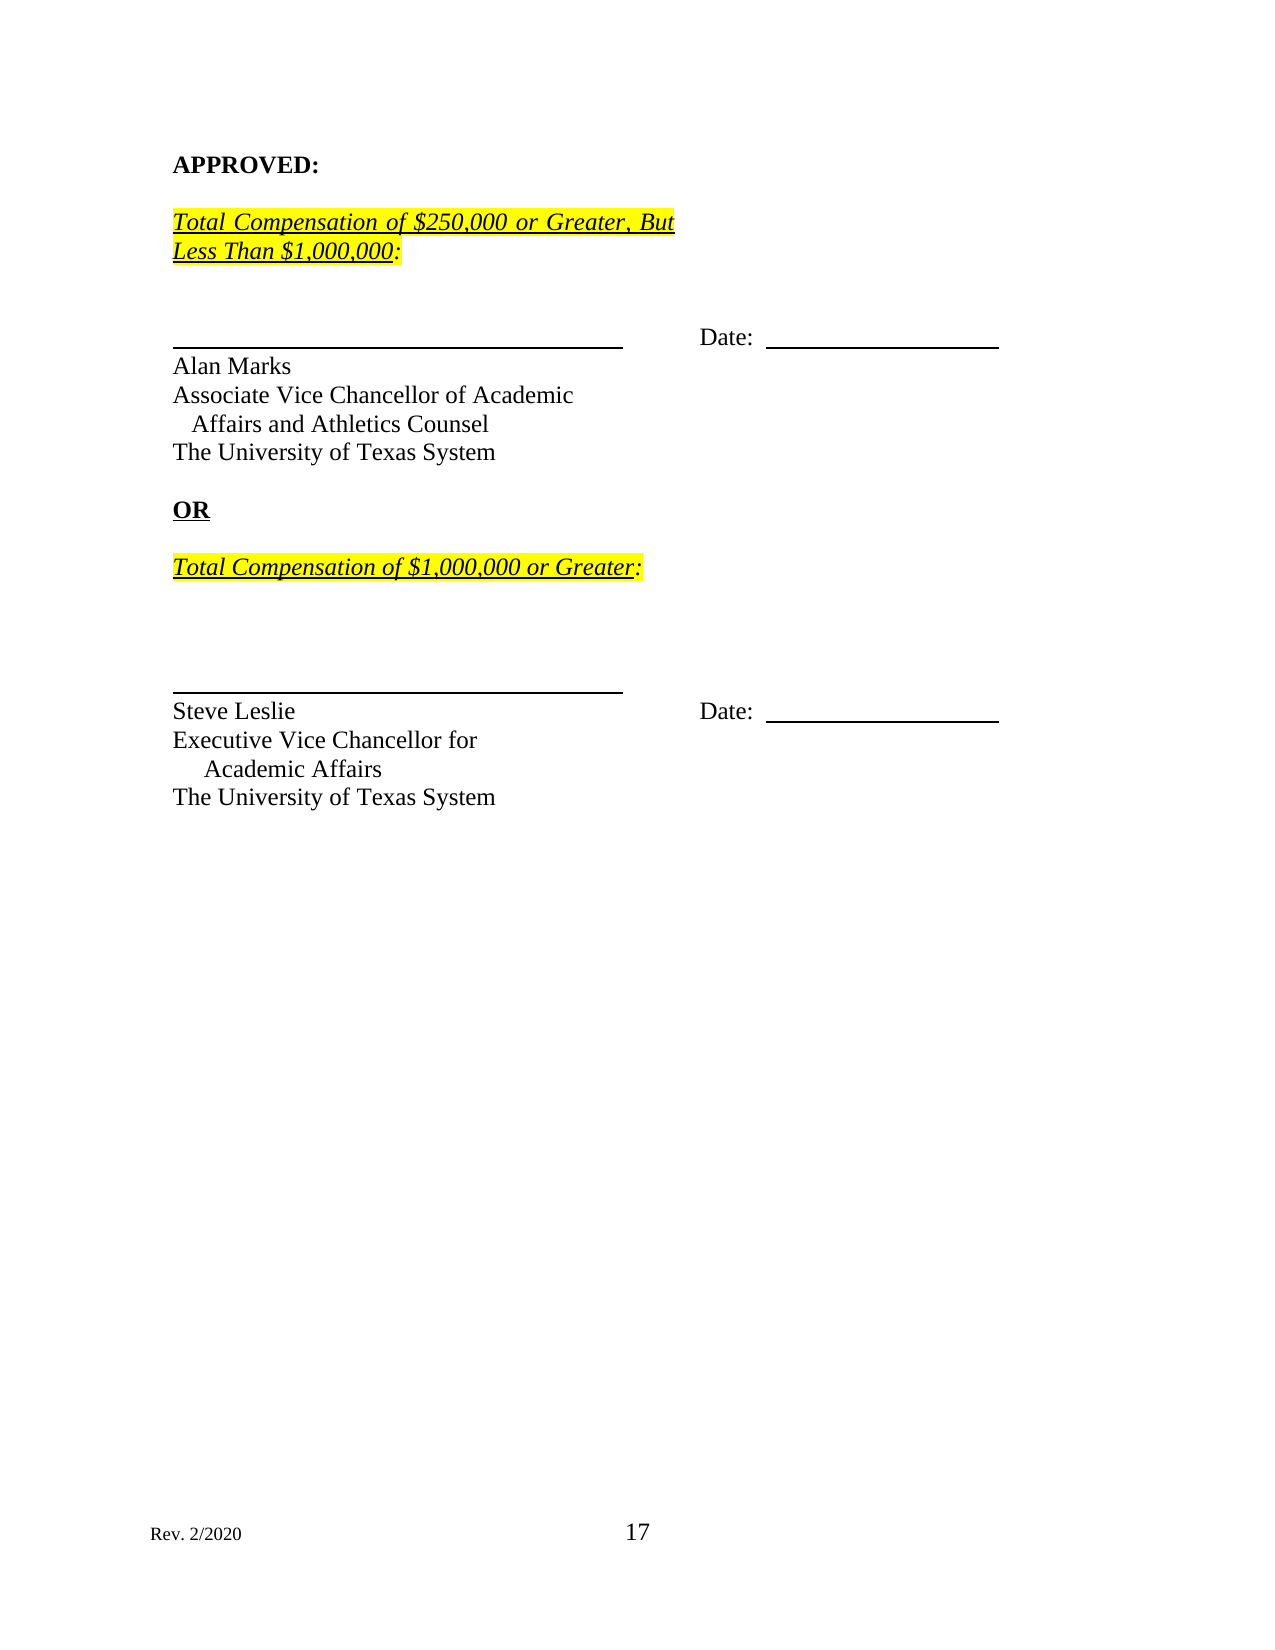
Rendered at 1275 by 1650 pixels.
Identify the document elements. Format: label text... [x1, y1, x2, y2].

table_cell Date: Date: [688, 150, 1194, 811]
table_cell APPROVED: Total Compensation of $250,000 or Greater, But Less Than $1,000,000: Alan Marks Associate Vice Chancellor of Academic Affairs and Athletics Counsel The University of Texas System OR Total Compensation of $1,000,000 or Greater: Steve Leslie Executive Vice Chancellor for Academic Affairs The University of Texas System [161, 150, 688, 811]
